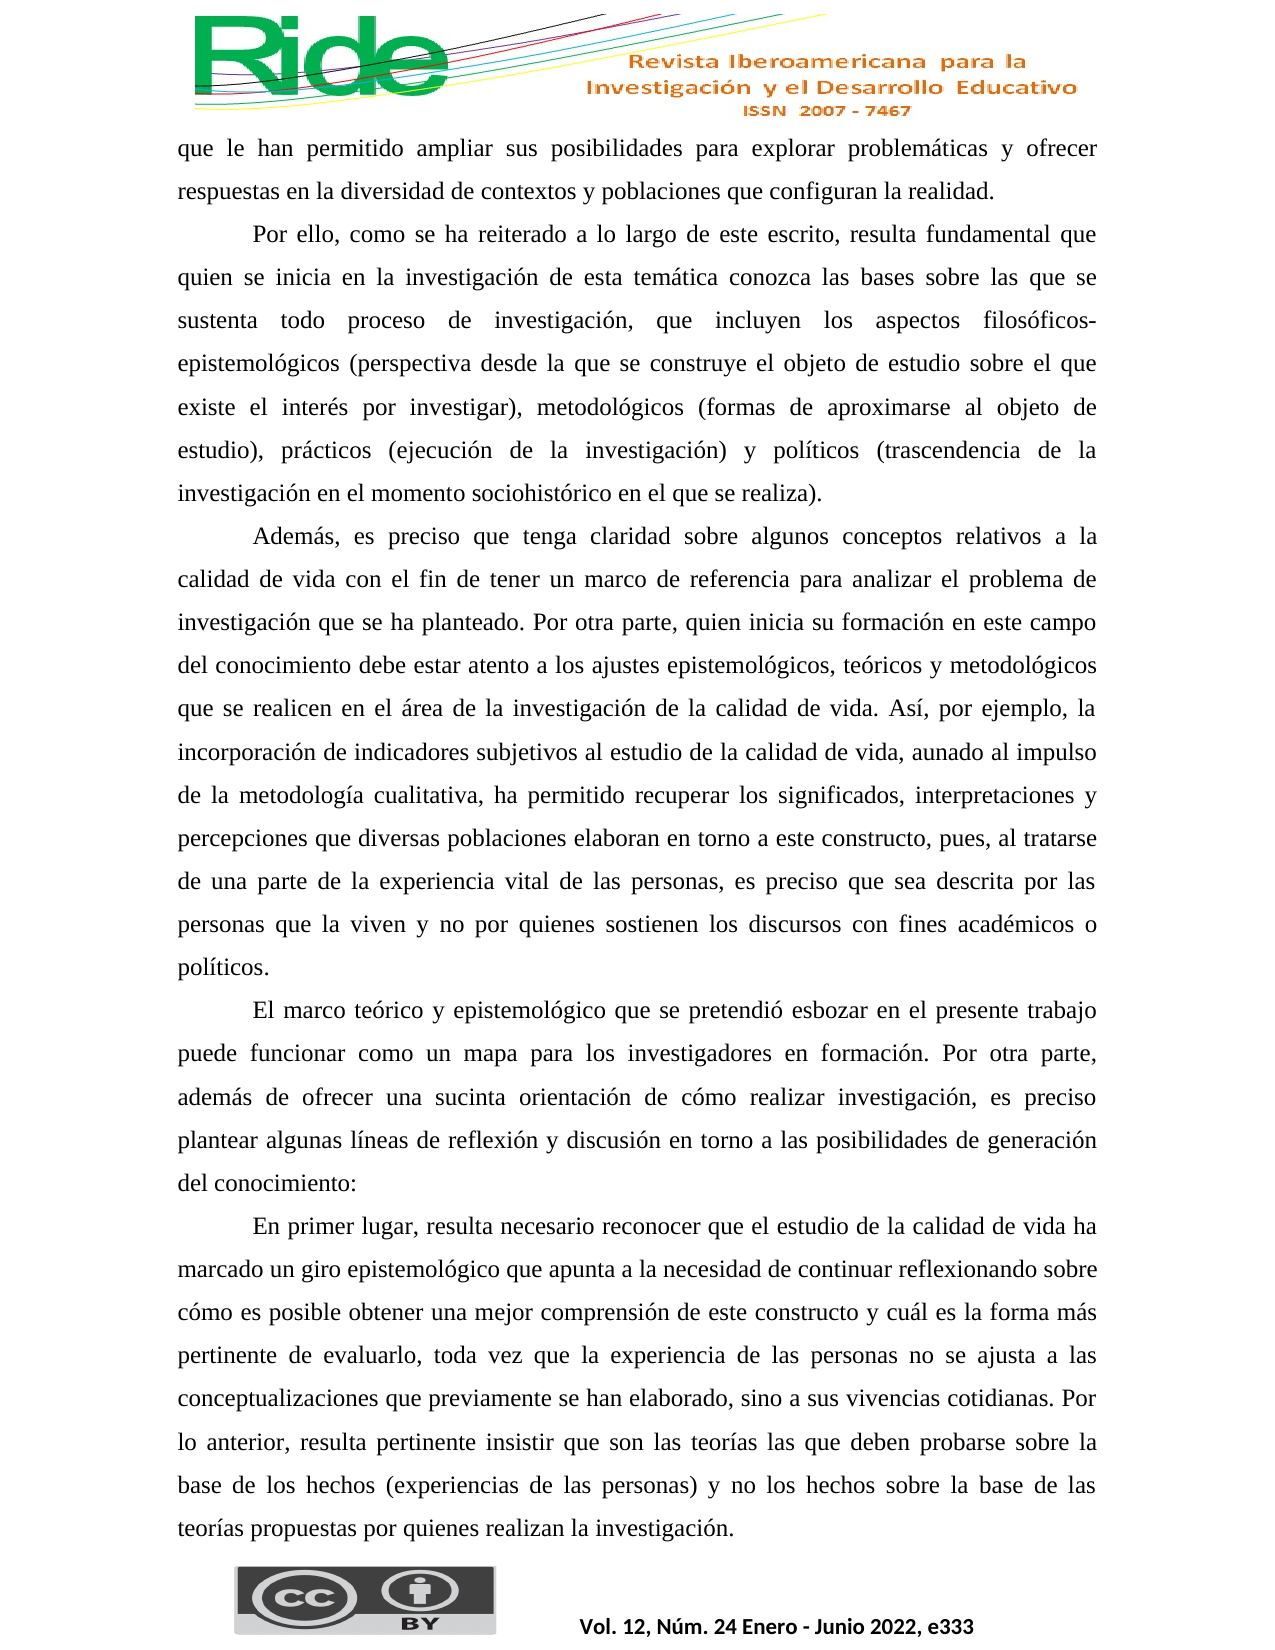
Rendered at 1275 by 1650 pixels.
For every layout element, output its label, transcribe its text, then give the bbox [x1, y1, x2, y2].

text Además, es preciso que tenga claridad sobre algunos conceptos relativos a la calidad de vida con el fin de tener un marco de referencia para analizar el problema de investigación que se ha planteado. Por otra parte, quien inicia su formación en este campo del conocimiento debe estar atento a los ajustes epistemológicos, teóricos y metodológicos que se realicen en el área de la investigación de la calidad de vida. Así, por ejemplo, la incorporación de indicadores subjetivos al estudio de la calidad de vida, aunado al impulso de la metodología cualitativa, ha permitido recuperar los significados, interpretaciones y percepciones que diversas poblaciones elaboran en torno a este constructo, pues, al tratarse de una parte de la experiencia vital de las personas, es preciso que sea descrita por las personas que la viven y no por quienes sostienen los discursos con fines académicos o políticos. [177, 521, 1098, 981]
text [177, 133, 1098, 205]
picture [194, 14, 1081, 119]
text El marco teórico y epistemológico que se pretendió esbozar en el presente trabajo puede funcionar como un mapa para los investigadores en formación. Por otra parte, además de ofrecer una sucinta orientación de cómo realizar investigación, es preciso plantear algunas líneas de reflexión y discusión en torno a las posibilidades de generación del conocimiento: [177, 995, 1098, 1197]
text Por ello, como se ha reiterado a lo largo de este escrito, resulta fundamental que quien se inicia en la investigación de esta temática conozca las bases sobre las que se sustenta todo proceso de investigación, que incluyen los aspectos filosóficos-epistemológicos (perspectiva desde la que se construye el objeto de estudio sobre el que existe el interés por investigar), metodológicos (formas de aproximarse al objeto de estudio), prácticos (ejecución de la investigación) y políticos (trascendencia de la investigación en el momento sociohistórico en el que se realiza). [177, 219, 1098, 507]
text En primer lugar, resulta necesario reconocer que el estudio de la calidad de vida ha marcado un giro epistemológico que apunta a la necesidad de continuar reflexionando sobre cómo es posible obtener una mejor comprensión de este constructo y cuál es la forma más pertinente de evaluarlo, toda vez que la experiencia de las personas no se ajusta a las conceptualizaciones que previamente se han elaborado, sino a sus vivencias cotidianas. Por lo anterior, resulta pertinente insistir que son las teorías las que deben probarse sobre la base de los hechos (experiencias de las personas) y no los hechos sobre la base de las teorías propuestas por quienes realizan la investigación. [177, 1211, 1098, 1542]
picture [234, 1566, 497, 1635]
